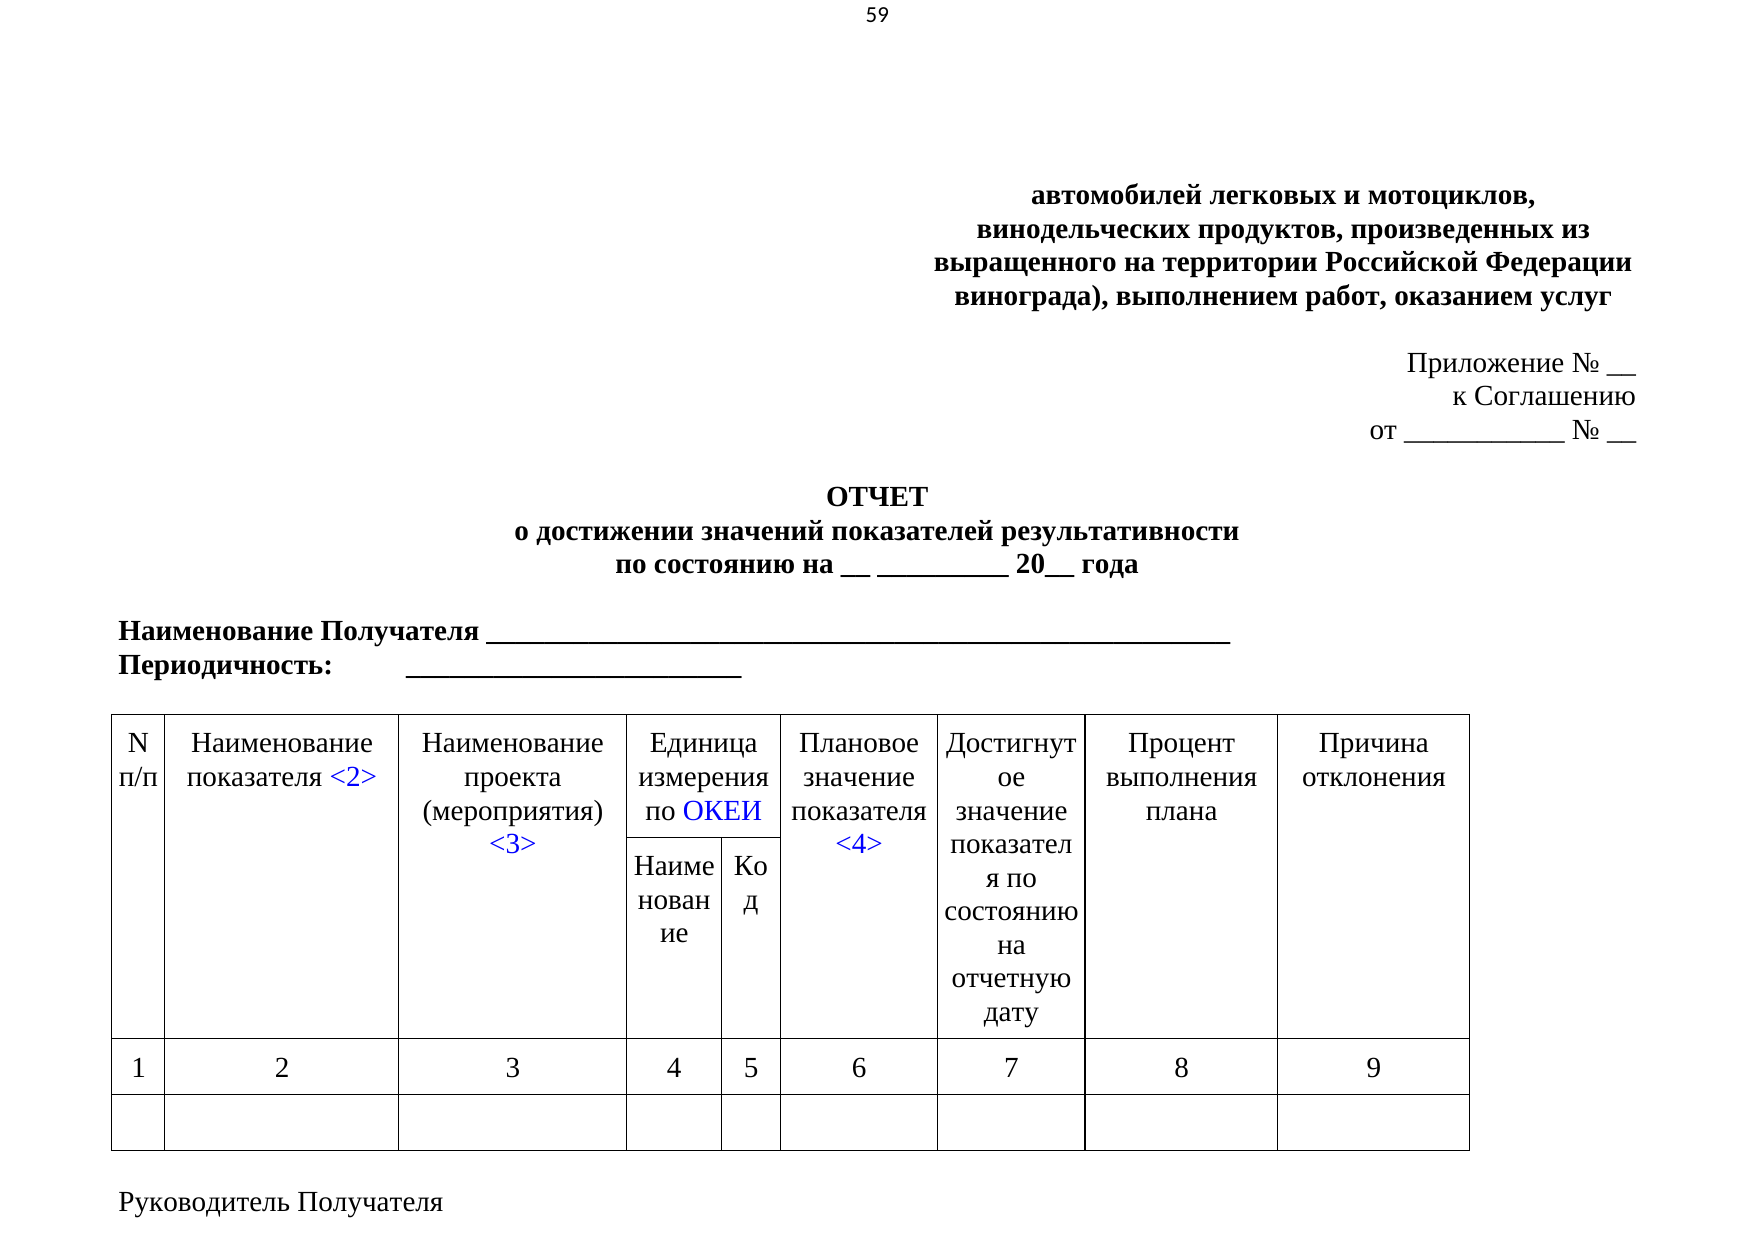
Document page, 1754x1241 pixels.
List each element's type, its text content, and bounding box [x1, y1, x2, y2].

table_cell [1278, 1095, 1469, 1150]
subtitle Периодичность: _______________________ [118, 647, 1636, 680]
table_header Единица измерения по ОКЕИ [627, 715, 780, 837]
table_cell [627, 1095, 721, 1150]
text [930, 177, 1636, 311]
table_cell Код [722, 838, 780, 1038]
table_cell 1 [112, 1039, 164, 1094]
subtitle по состоянию на __ _________ 20__ года [118, 546, 1636, 580]
table_header Наименование показателя <2> [165, 715, 398, 1038]
table_header Плановое значение показателя <4> [781, 715, 937, 1038]
table_cell 8 [1086, 1039, 1277, 1094]
table_cell 6 [781, 1039, 937, 1094]
table_cell [938, 1095, 1084, 1150]
table_cell Наименование [627, 838, 721, 1038]
table_cell [722, 1095, 780, 1150]
table_cell 3 [399, 1039, 626, 1094]
table_cell [781, 1095, 937, 1150]
text от ___________ № __ [118, 412, 1636, 446]
table_cell [165, 1095, 398, 1150]
table_cell [1086, 1095, 1277, 1150]
subtitle ОТЧЕТ [118, 479, 1636, 513]
subtitle о достижении значений показателей результативности [118, 513, 1636, 546]
table_cell 2 [165, 1039, 398, 1094]
table_cell 7 [938, 1039, 1084, 1094]
table_cell [112, 1095, 164, 1150]
table_header N п/п [112, 715, 164, 1038]
table_cell [399, 1095, 626, 1150]
table_cell 4 [627, 1039, 721, 1094]
table_header Наименование проекта (мероприятия) <3> [399, 715, 626, 1038]
subtitle Наименование Получателя ___________________________________________________ [118, 613, 1636, 647]
text Приложение № __ [118, 345, 1636, 378]
table_header Достигнутое значение показателя по состоянию на отчетную дату [938, 715, 1084, 1038]
table_cell 5 [722, 1039, 780, 1094]
table_header Процент выполнения плана [1086, 715, 1277, 1038]
text к Соглашению [118, 378, 1636, 412]
table_cell 9 [1278, 1039, 1469, 1094]
subtitle Руководитель Получателя [118, 1184, 1636, 1218]
table_header Причина отклонения [1278, 715, 1469, 1038]
